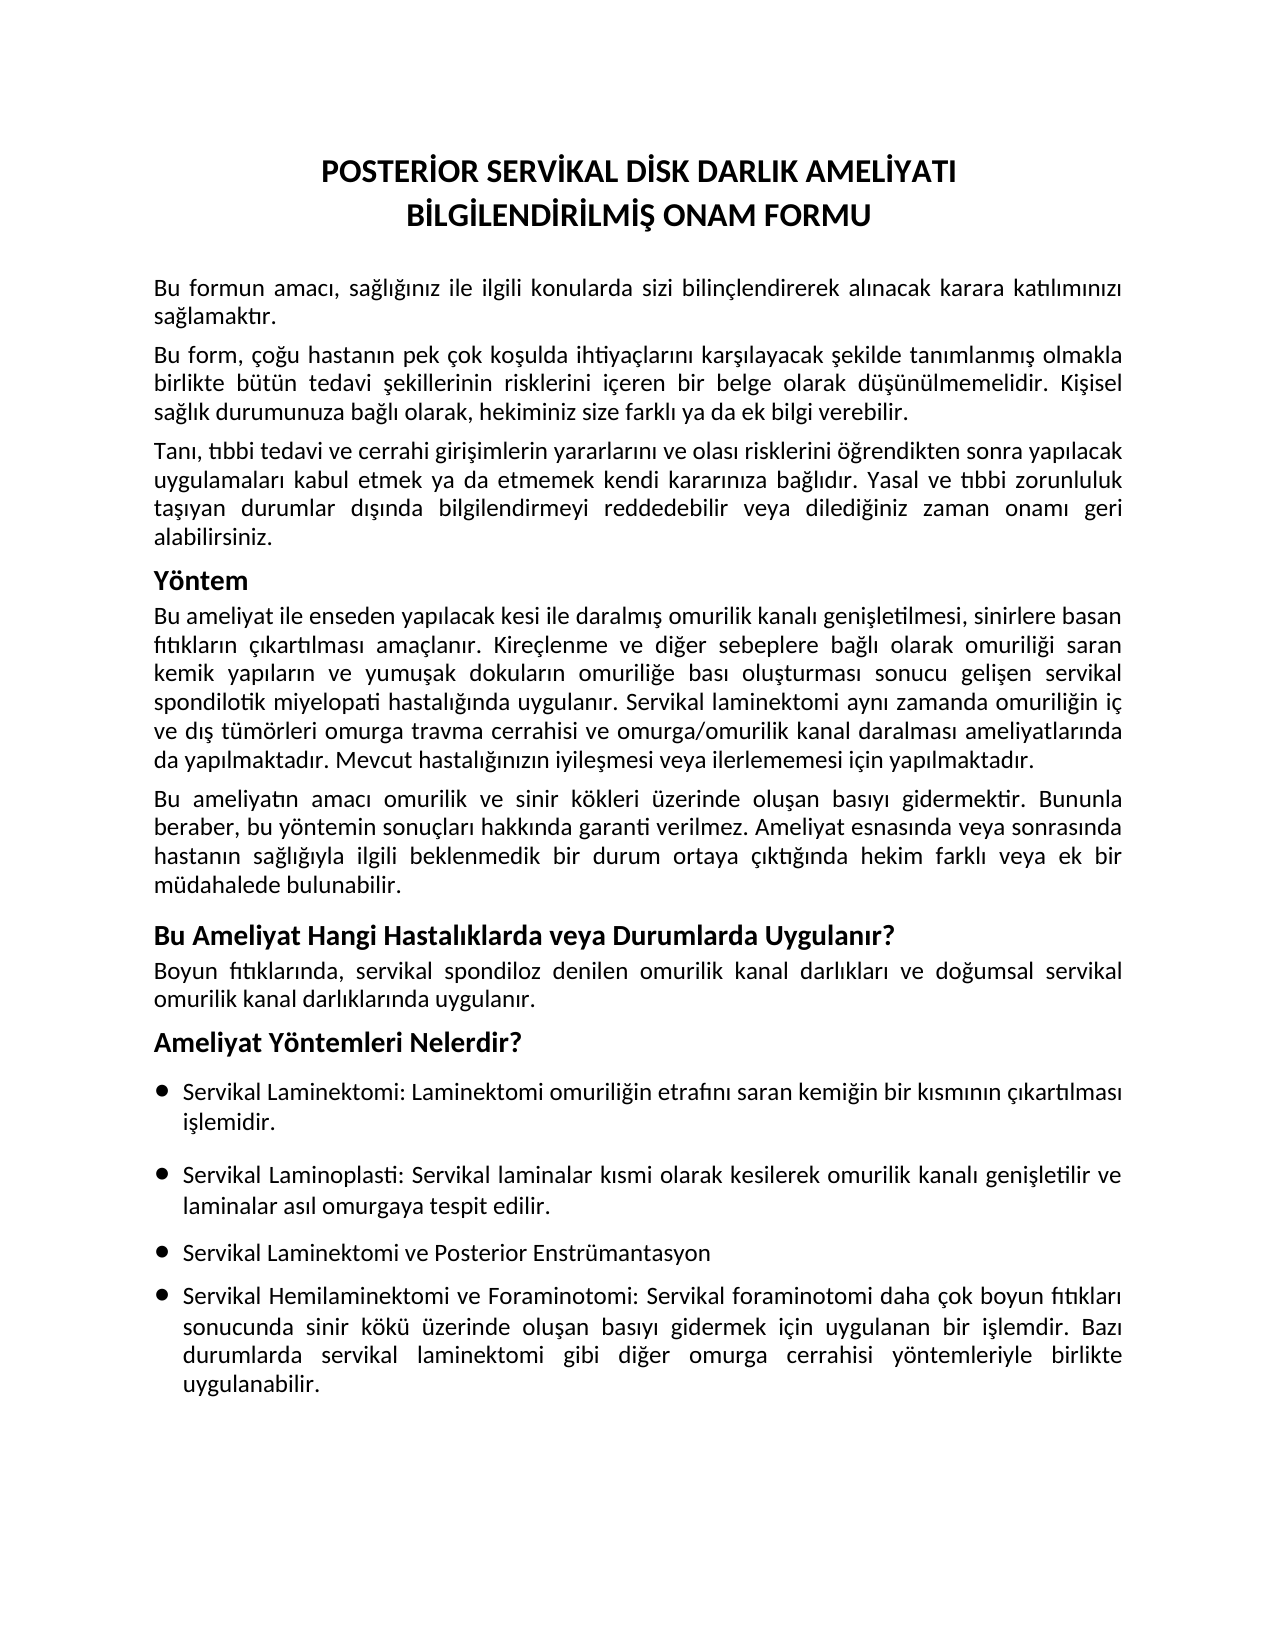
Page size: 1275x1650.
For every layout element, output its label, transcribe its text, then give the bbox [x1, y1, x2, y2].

text Tanı, tıbbi tedavi ve cerrahi girişimlerin yararlarını ve olası risklerini öğrendikten sonra yapılacak uygulamaları kabul etmek ya da etmemek kendi kararınıza bağlıdır. Yasal ve tıbbi zorunluluk taşıyan durumlar dışında bilgilendirmeyi reddedebilir veya dilediğiniz zaman onamı geri alabilirsiniz. [153, 437, 1124, 552]
list Servikal Laminektomi: Laminektomi omuriliğin etrafını saran kemiğin bir kısmının çıkartılması işlemidir. [153, 1070, 1124, 1137]
subtitle Yöntem [153, 562, 1125, 597]
text POSTERİOR SERVİKAL DİSK DARLIK AMELİYATI [154, 150, 1125, 191]
text Bu formun amacı, sağlığınız ile ilgili konularda sizi bilinçlendirerek alınacak karara katılımınızı sağlamaktır. [153, 273, 1124, 331]
list Servikal Hemilaminektomi ve Foraminotomi: Servikal foraminotomi daha çok boyun fıtıkları sonucunda sinir kökü üzerinde oluşan basıyı gidermek için uygulanan bir işlemdir. Bazı durumlarda servikal laminektomi gibi diğer omurga cerrahisi yöntemleriyle birlikte uygulanabilir. [153, 1274, 1124, 1399]
text Ameliyat Yöntemleri Nelerdir? [153, 1024, 1125, 1060]
subtitle BİLGİLENDİRİLMİŞ ONAM FORMU [153, 194, 1125, 235]
text Bu ameliyatın amacı omurilik ve sinir kökleri üzerinde oluşan basıyı gidermektir. Bununla beraber, bu yöntemin sonuçları hakkında garanti verilmez. Ameliyat esnasında veya sonrasında hastanın sağlığıyla ilgili beklenmedik bir durum ortaya çıktığında hekim farklı veya ek bir müdahalede bulunabilir. [153, 784, 1124, 899]
text Bu Ameliyat Hangi Hastalıklarda veya Durumlarda Uygulanır? [153, 917, 1125, 952]
text Boyun fıtıklarında, servikal spondiloz denilen omurilik kanal darlıkları ve doğumsal servikal omurilik kanal darlıklarında uygulanır. [153, 957, 1124, 1014]
list Servikal Laminektomi ve Posterior Enstrümantasyon [153, 1231, 1124, 1269]
text Bu ameliyat ile enseden yapılacak kesi ile daralmış omurilik kanalı genişletilmesi, sinirlere basan fıtıkların çıkartılması amaçlanır. Kireçlenme ve diğer sebeplere bağlı olarak omuriliği saran kemik yapıların ve yumuşak dokuların omuriliğe bası oluşturması sonucu gelişen servikal spondilotik miyelopati hastalığında uygulanır. Servikal laminektomi aynı zamanda omuriliğin iç ve dış tümörleri omurga travma cerrahisi ve omurga/omurilik kanal daralması ameliyatlarında da yapılmaktadır. Mevcut hastalığınızın iyileşmesi veya ilerlememesi için yapılmaktadır. [153, 602, 1124, 774]
list Servikal Laminoplasti: Servikal laminalar kısmi olarak kesilerek omurilik kanalı genişletilir ve laminalar asıl omurgaya tespit edilir. [153, 1153, 1124, 1220]
text Bu form, çoğu hastanın pek çok koşulda ihtiyaçlarını karşılayacak şekilde tanımlanmış olmakla birlikte bütün tedavi şekillerinin risklerini içeren bir belge olarak düşünülmemelidir. Kişisel sağlık durumunuza bağlı olarak, hekiminiz size farklı ya da ek bilgi verebilir. [153, 341, 1124, 427]
